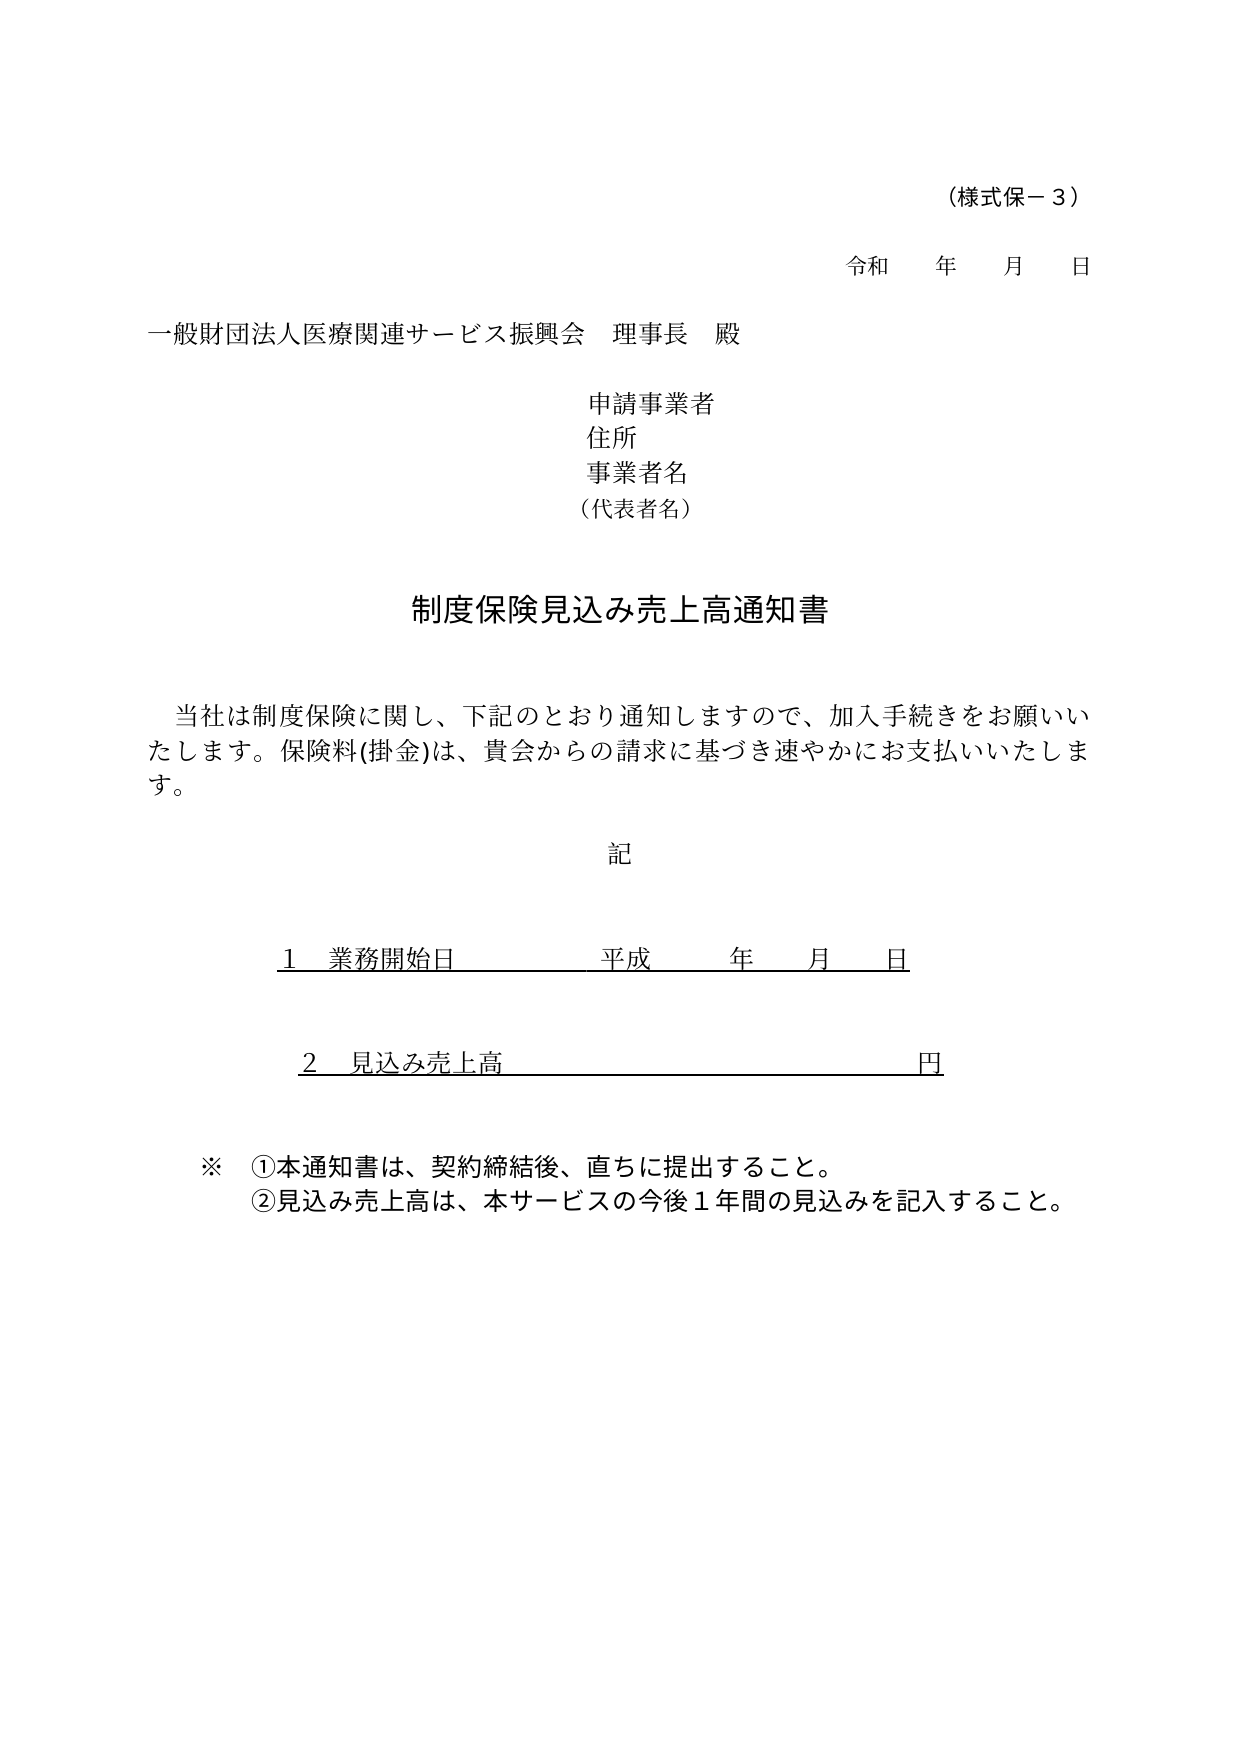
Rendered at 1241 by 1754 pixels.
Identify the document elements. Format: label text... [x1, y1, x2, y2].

text 制度保険見込み売上高通知書 [148, 593, 1093, 628]
text ※ ①本通知書は、契約締結後、直ちに提出すること。 [148, 1148, 1093, 1183]
text 当社は制度保険に関し、下記のとおり通知しますので、加入手続きをお願いいたします。保険料(掛金)は、貴会からの請求に基づき速やかにお支払いいたします。 [148, 697, 1093, 802]
text ②見込み売上高は、本サービスの今後１年間の見込みを記入すること。 [148, 1183, 1093, 1218]
text 申請事業者 [148, 385, 1093, 420]
text （様式保－３） [148, 177, 1093, 212]
text （代表者名） [148, 489, 1093, 524]
text ２ 見込み売上高 円 [148, 1044, 1093, 1079]
text １ 業務開始日 平成 年 月 日 [148, 940, 1093, 975]
text 住所 [148, 420, 1093, 455]
text 記 [148, 836, 1093, 871]
text 事業者名 [148, 455, 1093, 489]
text 令和 年 月 日 [148, 247, 1093, 281]
text 一般財団法人医療関連サービス振興会 理事長 殿 [148, 316, 1093, 351]
